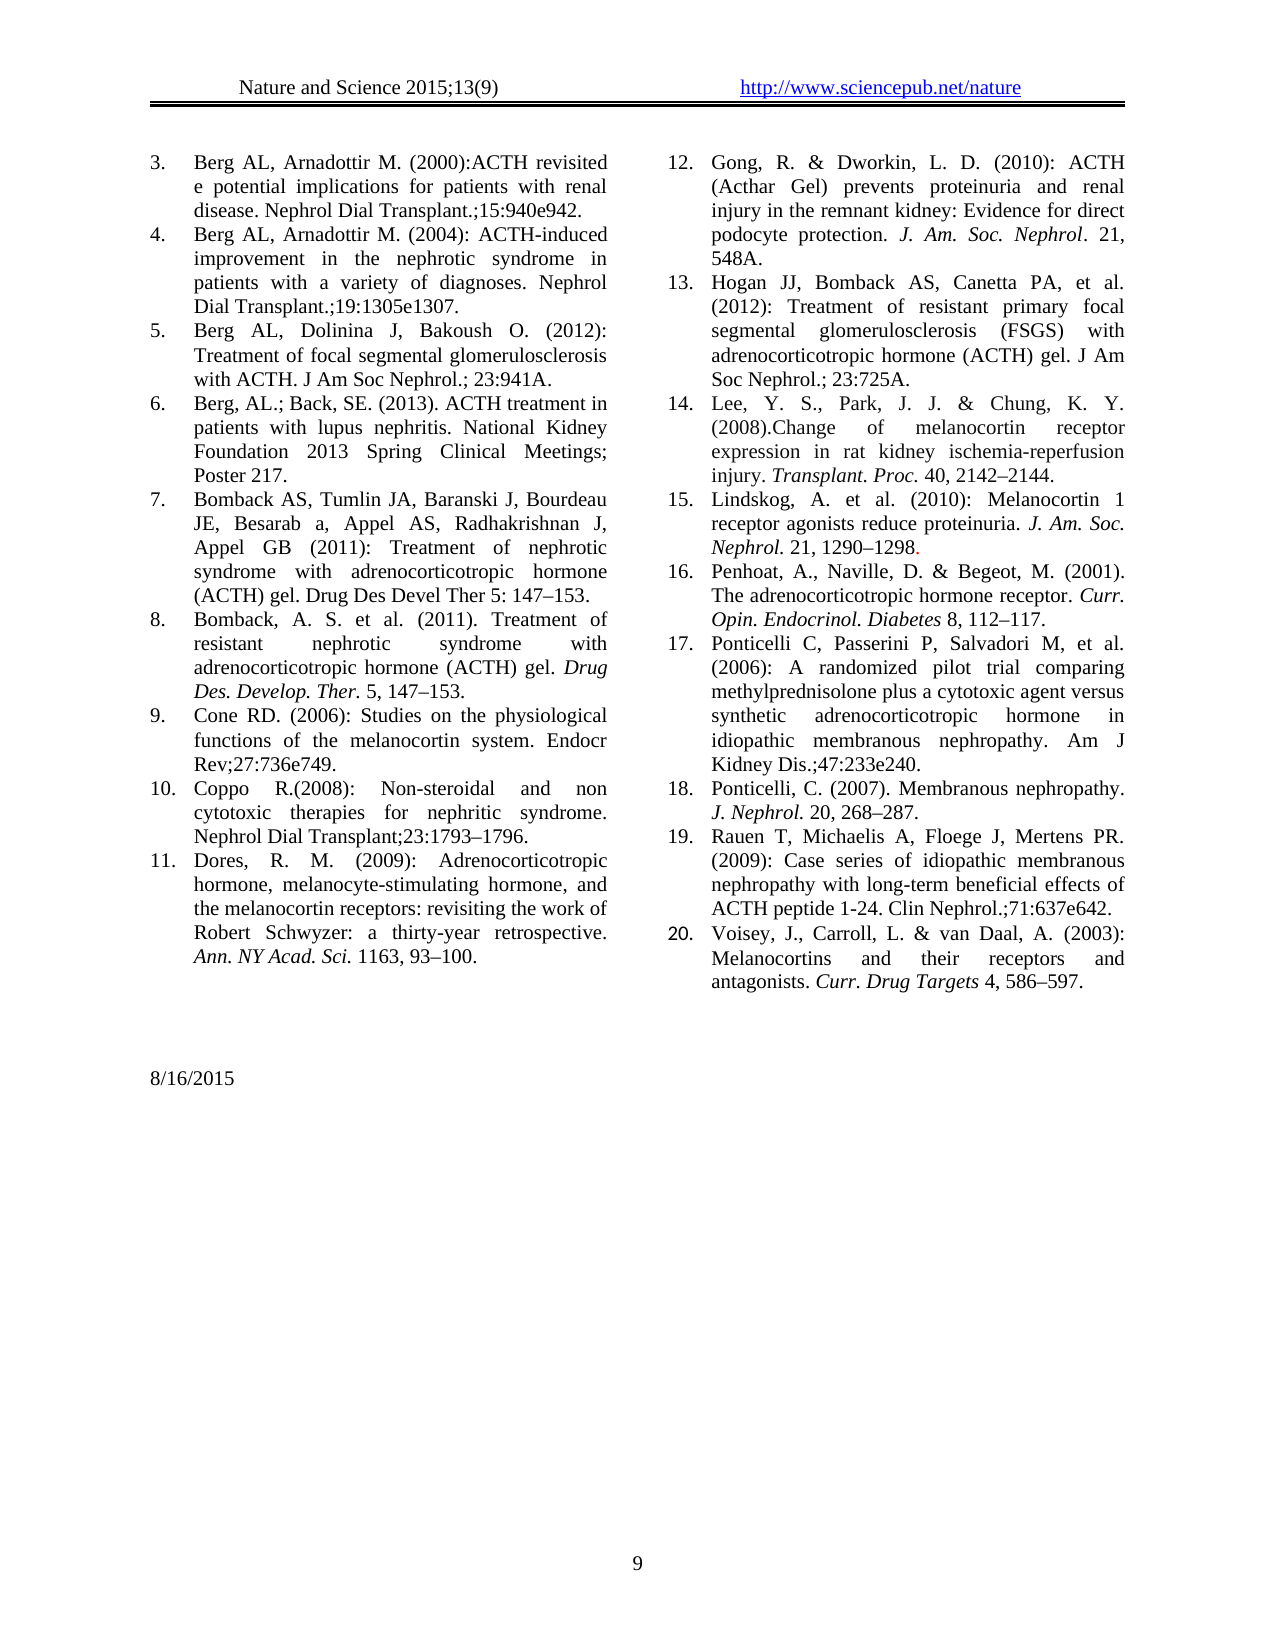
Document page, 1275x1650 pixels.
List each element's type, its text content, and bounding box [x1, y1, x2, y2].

list Dores, R. M. (2009): Adrenocorticotropic hormone, melanocyte-stimulating hormone, and the melanocortin receptors: revisiting the work of Robert Schwyzer: a thirty-year retrospective. Ann. NY Acad. Sci. 1163, 93–100. [150, 848, 607, 968]
list Penhoat, A., Naville, D. & Begeot, M. (2001). The adrenocorticotropic hormone receptor. Curr. Opin. Endocrinol. Diabetes 8, 112–117. [667, 559, 1125, 631]
list Hogan JJ, Bomback AS, Canetta PA, et al. (2012): Treatment of resistant primary focal segmental glomerulosclerosis (FSGS) with adrenocorticotropic hormone (ACTH) gel. J Am Soc Nephrol.; 23:725A. [667, 270, 1125, 391]
text 8/16/2015 [150, 1066, 600, 1090]
list Lindskog, A. et al. (2010): Melanocortin 1 receptor agonists reduce proteinuria. J. Am. Soc. Nephrol. 21, 1290–1298. [667, 487, 1125, 559]
list Lee, Y. S., Park, J. J. & Chung, K. Y. (2008).Change of melanocortin receptor expression in rat kidney ischemia-reperfusion injury. Transplant. Proc. 40, 2142–2144. [667, 391, 1125, 487]
list Bomback AS, Tumlin JA, Baranski J, Bourdeau JE, Besarab a, Appel AS, Radhakrishnan J, Appel GB (2011): Treatment of nephrotic syndrome with adrenocorticotropic hormone (ACTH) gel. Drug Des Devel Ther 5: 147–153. [150, 487, 607, 607]
list Voisey, J., Carroll, L. & van Daal, A. (2003): Melanocortins and their receptors and antagonists. Curr. Drug Targets 4, 586–597. [667, 920, 1125, 993]
list Berg AL, Arnadottir M. (2000):ACTH revisited e potential implications for patients with renal disease. Nephrol Dial Transplant.;15:940e942. [150, 150, 607, 222]
list Coppo R.(2008): Non-steroidal and non cytotoxic therapies for nephritic syndrome. Nephrol Dial Transplant;23:1793–1796. [150, 776, 607, 848]
list Berg, AL.; Back, SE. (2013). ACTH treatment in patients with lupus nephritis. National Kidney Foundation 2013 Spring Clinical Meetings; Poster 217. [150, 391, 607, 487]
list Berg AL, Dolinina J, Bakoush O. (2012): Treatment of focal segmental glomerulosclerosis with ACTH. J Am Soc Nephrol.; 23:941A. [150, 318, 607, 391]
list Rauen T, Michaelis A, Floege J, Mertens PR. (2009): Case series of idiopathic membranous nephropathy with long-term beneficial effects of ACTH peptide 1-24. Clin Nephrol.;71:637e642. [667, 824, 1125, 920]
list Cone RD. (2006): Studies on the physiological functions of the melanocortin system. Endocr Rev;27:736e749. [150, 703, 607, 776]
list Bomback, A. S. et al. (2011). Treatment of resistant nephrotic syndrome with adrenocorticotropic hormone (ACTH) gel. Drug Des. Develop. Ther. 5, 147–153. [150, 607, 607, 703]
list Ponticelli, C. (2007). Membranous nephropathy. J. Nephrol. 20, 268–287. [667, 776, 1125, 824]
list Ponticelli C, Passerini P, Salvadori M, et al. (2006): A randomized pilot trial comparing methylprednisolone plus a cytotoxic agent versus synthetic adrenocorticotropic hormone in idiopathic membranous nephropathy. Am J Kidney Dis.;47:233e240. [667, 631, 1125, 776]
list Berg AL, Arnadottir M. (2004): ACTH-induced improvement in the nephrotic syndrome in patients with a variety of diagnoses. Nephrol Dial Transplant.;19:1305e1307. [150, 222, 607, 318]
list Gong, R. & Dworkin, L. D. (2010): ACTH (Acthar Gel) prevents proteinuria and renal injury in the remnant kidney: Evidence for direct podocyte protection. J. Am. Soc. Nephrol. 21, 548A. [667, 150, 1125, 270]
